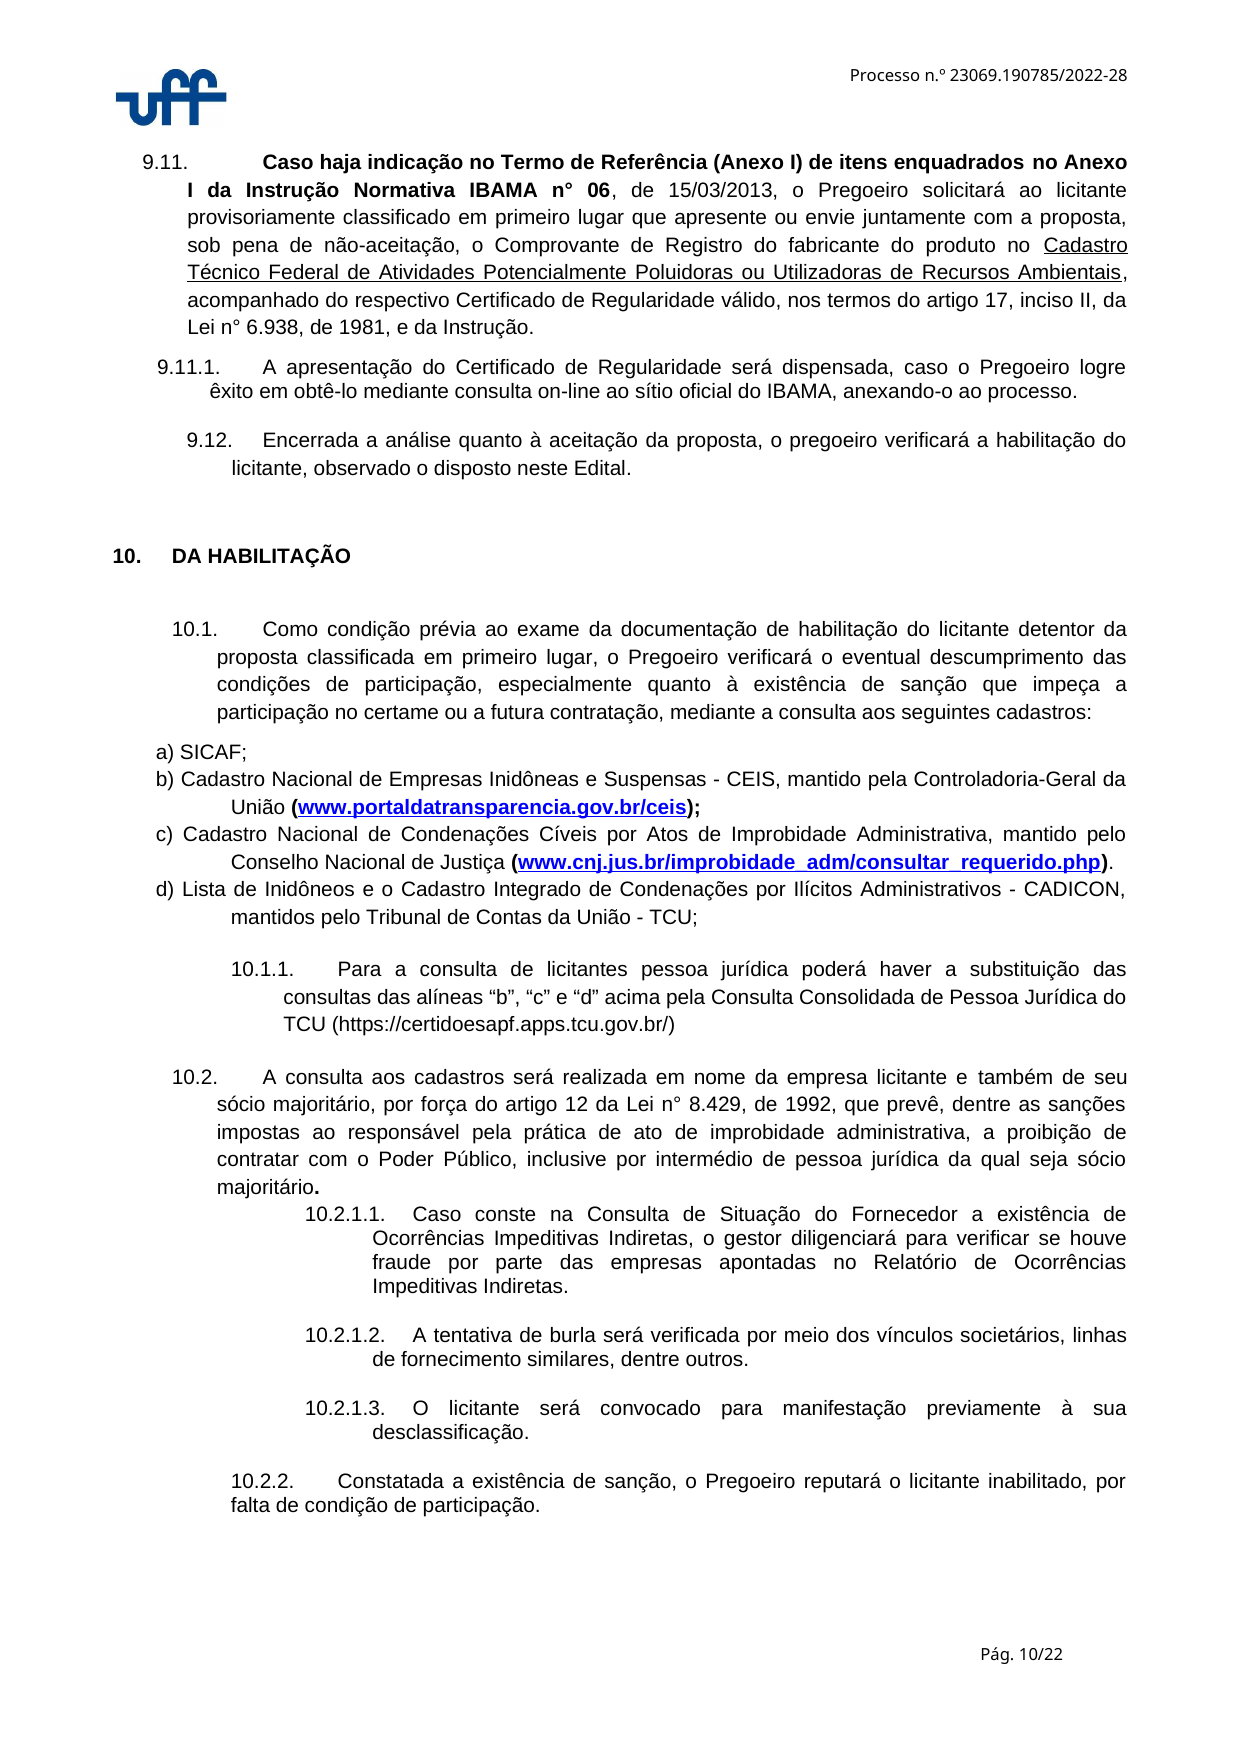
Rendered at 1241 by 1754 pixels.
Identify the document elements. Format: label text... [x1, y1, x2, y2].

list Para a consulta de licitantes pessoa jurídica poderá haver a substituição das consultas das alíneas “b”, “c” e “d” acima pela Consulta Consolidada de Pessoa Jurídica do TCU (https://certidoesapf.apps.tcu.gov.br/) [231, 957, 1128, 1036]
list Constatada a existência de sanção, o Pregoeiro reputará o licitante inabilitado, por falta de condição de participação. [231, 1469, 1128, 1517]
list Caso haja indicação no Termo de Referência (Anexo I) de itens enquadrados no Anexo I da Instrução Normativa IBAMA n° 06, de 15/03/2013, o Pregoeiro solicitará ao licitante provisoriamente classificado em primeiro lugar que apresente ou envie juntamente com a proposta, sob pena de não-aceitação, o Comprovante de Registro do fabricante do produto no Cadastro Técnico Federal de Atividades Potencialmente Poluidoras ou Utilizadoras de Recursos Ambientais, acompanhado do respectivo Certificado de Regularidade válido, nos termos do artigo 17, inciso II, da Lei n° 6.938, de 1981, e da Instrução. [142, 150, 1128, 339]
text b) Cadastro Nacional de Empresas Inidôneas e Suspensas - CEIS, mantido pela Controladoria-Geral da União (www.portaldatransparencia.gov.br/ceis); [156, 767, 1128, 819]
text a) SICAF; [156, 740, 1128, 764]
list DA HABILITAÇÃO [112, 544, 1128, 568]
list Encerrada a análise quanto à aceitação da proposta, o pregoeiro verificará a habilitação do licitante, observado o disposto neste Edital. [186, 428, 1128, 479]
list A apresentação do Certificado de Regularidade será dispensada, caso o Pregoeiro logre êxito em obtê-lo mediante consulta on-line ao sítio oficial do IBAMA, anexando-o ao processo. [157, 355, 1128, 403]
list Caso conste na Consulta de Situação do Fornecedor a existência de Ocorrências Impeditivas Indiretas, o gestor diligenciará para verificar se houve fraude por parte das empresas apontadas no Relatório de Ocorrências Impeditivas Indiretas. [304, 1202, 1128, 1298]
text d) Lista de Inidôneos e o Cadastro Integrado de Condenações por Ilícitos Administrativos - CADICON, mantidos pelo Tribunal de Contas da União - TCU; [156, 877, 1128, 929]
list O licitante será convocado para manifestação previamente à sua desclassificação. [304, 1396, 1128, 1444]
list A tentativa de burla será verificada por meio dos vínculos societários, linhas de fornecimento similares, dentre outros. [304, 1323, 1128, 1371]
text c) Cadastro Nacional de Condenações Cíveis por Atos de Improbidade Administrativa, mantido pelo Conselho Nacional de Justiça (www.cnj.jus.br/improbidade_adm/consultar_requerido.php). [156, 822, 1128, 874]
list A consulta aos cadastros será realizada em nome da empresa licitante e também de seu sócio majoritário, por força do artigo 12 da Lei n° 8.429, de 1992, que prevê, dentre as sanções impostas ao responsável pela prática de ato de improbidade administrativa, a proibição de contratar com o Poder Público, inclusive por intermédio de pessoa jurídica da qual seja sócio majoritário. [172, 1065, 1128, 1199]
list Como condição prévia ao exame da documentação de habilitação do licitante detentor da proposta classificada em primeiro lugar, o Pregoeiro verificará o eventual descumprimento das condições de participação, especialmente quanto à existência de sanção que impeça a participação no certame ou a futura contratação, mediante a consulta aos seguintes cadastros: [172, 617, 1128, 724]
picture [114, 69, 227, 131]
